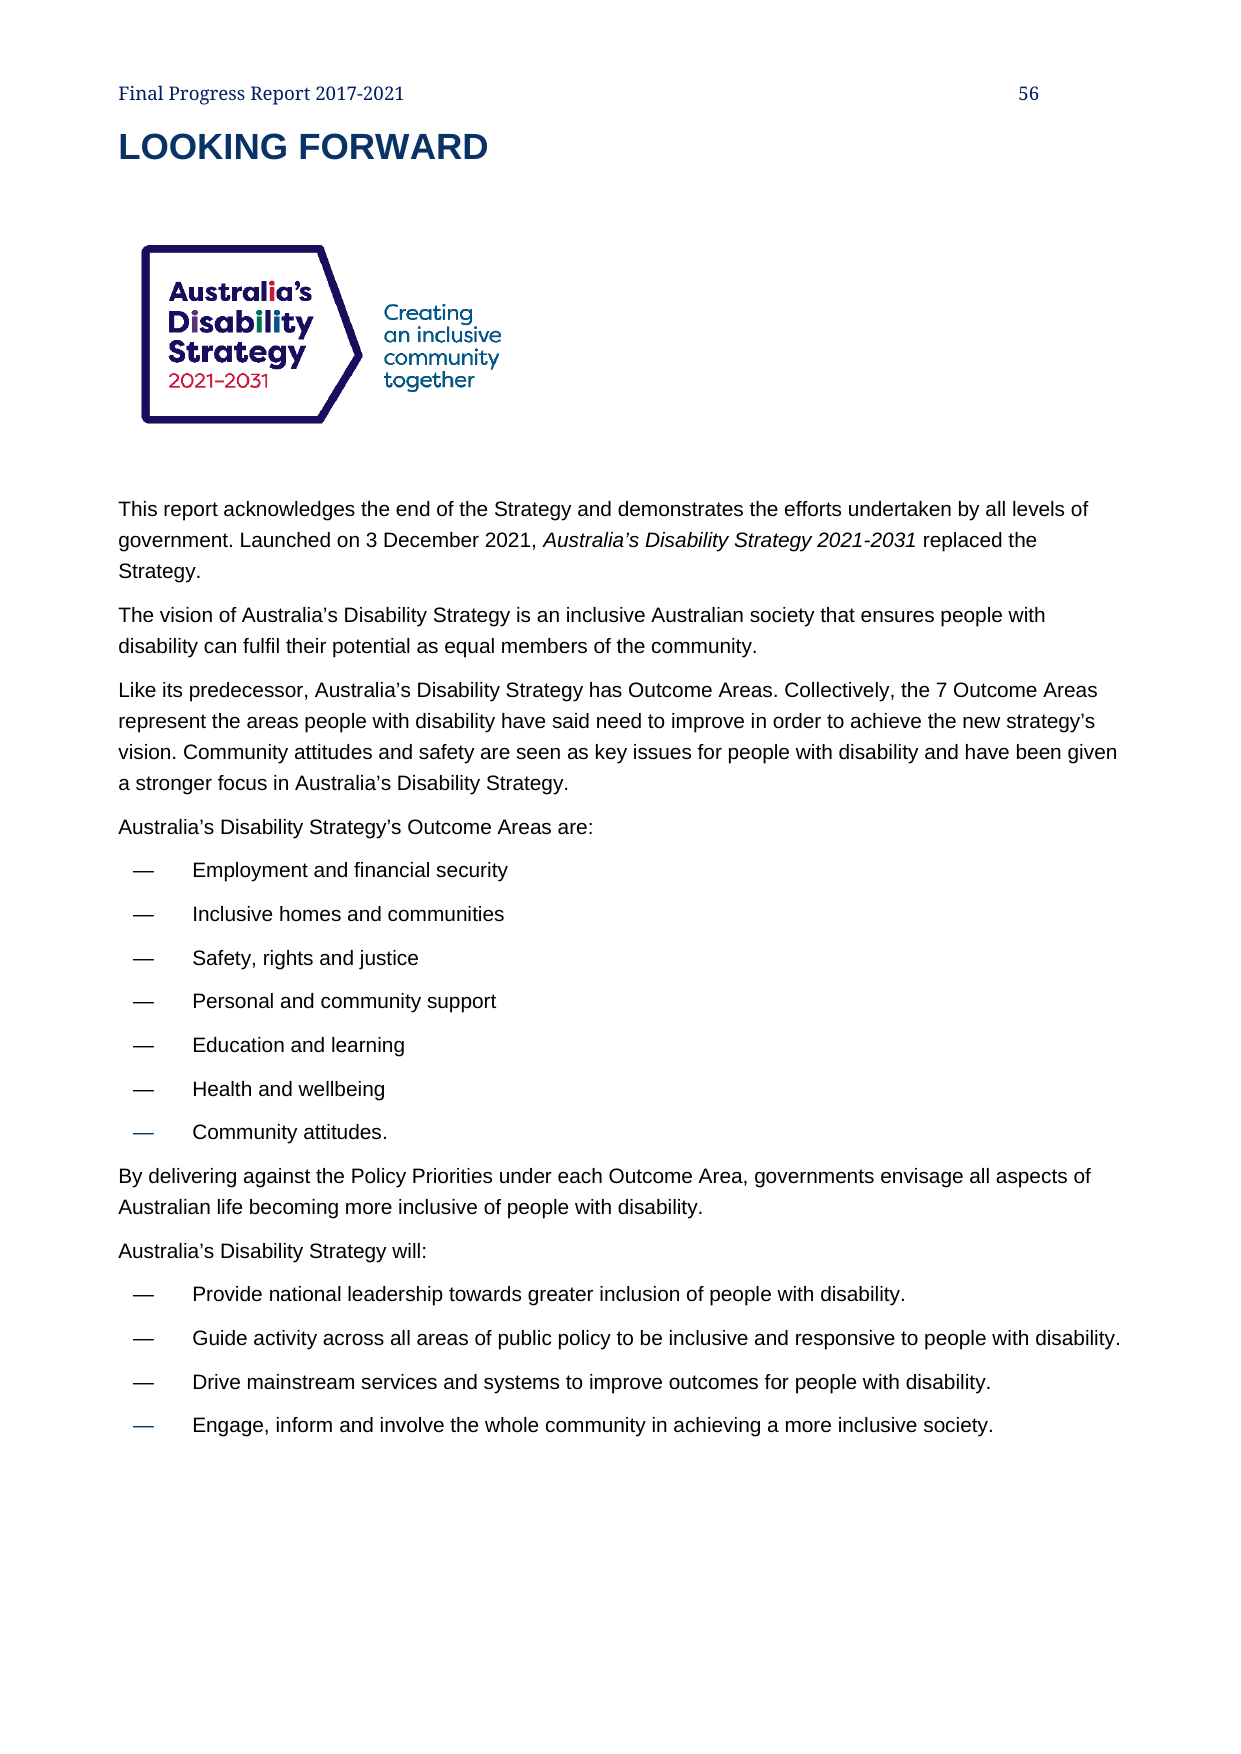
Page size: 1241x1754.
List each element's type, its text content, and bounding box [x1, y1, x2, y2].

list Guide activity across all areas of public policy to be inclusive and responsive to people with disability. [133, 1326, 1122, 1350]
list Drive mainstream services and systems to improve outcomes for people with disability. [133, 1369, 1122, 1393]
text The vision of Australia’s Disability Strategy is an inclusive Australian society that ensures people with disability can fulfil their potential as equal members of the community. [118, 603, 1122, 658]
list Employment and financial security [133, 858, 1122, 882]
list Health and wellbeing [133, 1076, 1122, 1100]
list Safety, rights and justice [133, 946, 1122, 969]
list Community attitudes. [133, 1120, 1122, 1144]
list Provide national leadership towards greater inclusion of people with disability. [133, 1282, 1122, 1306]
text This report acknowledges the end of the Strategy and demonstrates the efforts undertaken by all levels of government. Launched on 3 December 2021, Australia’s Disability Strategy 2021-2031 replaced the Strategy. [118, 497, 1122, 583]
text By delivering against the Policy Priorities under each Outcome Area, governments envisage all aspects of Australian life becoming more inclusive of people with disability. [118, 1164, 1122, 1219]
list Inclusive homes and communities [133, 902, 1122, 926]
list Education and learning [133, 1033, 1122, 1057]
list Personal and community support [133, 989, 1122, 1013]
list Engage, inform and involve the whole community in achieving a more inclusive society. [133, 1413, 1122, 1437]
text Like its predecessor, Australia’s Disability Strategy has Outcome Areas. Collectively, the 7 Outcome Areas represent the areas people with disability have said need to improve in order to achieve the new strategy’s vision. Community attitudes and safety are seen as key issues for people with disability and have been given a stronger focus in Australia’s Disability Strategy. [118, 677, 1122, 795]
text Australia’s Disability Strategy’s Outcome Areas are: [118, 814, 1122, 838]
text Australia’s Disability Strategy will: [118, 1238, 1122, 1262]
subtitle LOOKING FORWARD [118, 125, 1122, 167]
picture [118, 217, 524, 452]
